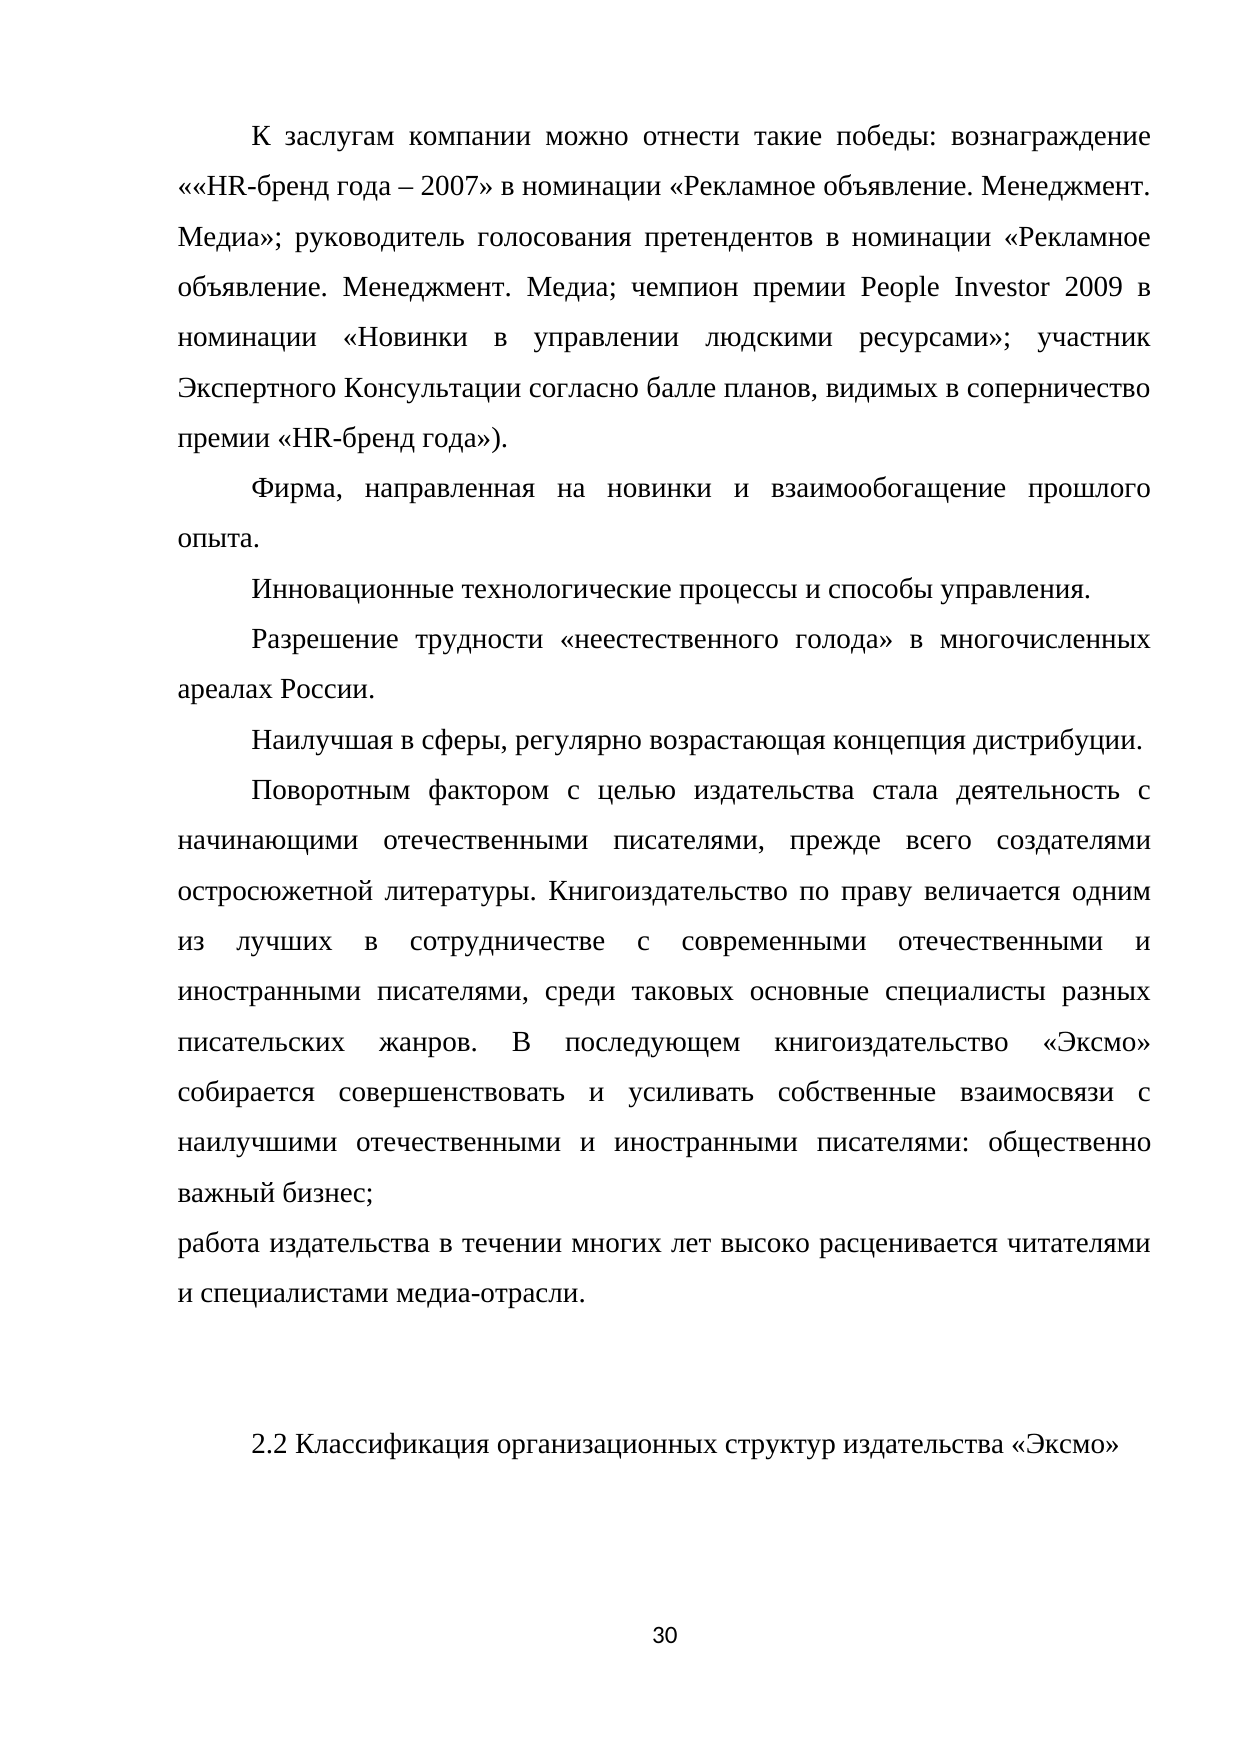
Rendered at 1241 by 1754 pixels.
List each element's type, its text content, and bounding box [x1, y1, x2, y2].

text Наилучшая в сферы, регулярно возрастающая концепция дистрибуции. [177, 722, 1152, 755]
text Инновационные технологические процессы и способы управления. [177, 571, 1152, 604]
text работа издательства в течении многих лет высоко расценивается читателями и специалистами медиа-отрасли. [177, 1225, 1152, 1309]
text К заслугам компании можно отнести такие победы: вознаграждение ««HR-бренд года – 2007» в номинации «Рекламное объявление. Менеджмент. Медиа»; руководитель голосования претендентов в номинации «Рекламное объявление. Менеджмент. Медиа; чемпион премии People Investor 2009 в номинации «Новинки в управлении людскими ресурсами»; участник Экспертного Консультации согласно балле планов, видимых в соперничество премии «HR-бренд года»). [177, 118, 1152, 453]
text Фирма, направленная на новинки и взаимообогащение прошлого опыта. [177, 470, 1152, 554]
text Разрешение трудности «неестественного голода» в многочисленных ареалах России. [177, 621, 1152, 705]
text 2.2 Классификация организационных структур издательства «Эксмо» [177, 1426, 1152, 1460]
text Поворотным фактором с целью издательства стала деятельность с начинающими отечественными писателями, прежде всего создателями остросюжетной литературы. Книгоиздательство по праву величается одним из лучших в сотрудничестве с современными отечественными и иностранными писателями, среди таковых основные специалисты разных писательских жанров. В последующем книгоиздательство «Эксмо» собирается совершенствовать и усиливать собственные взаимосвязи с наилучшими отечественными и иностранными писателями: общественно важный бизнес; [177, 772, 1152, 1208]
